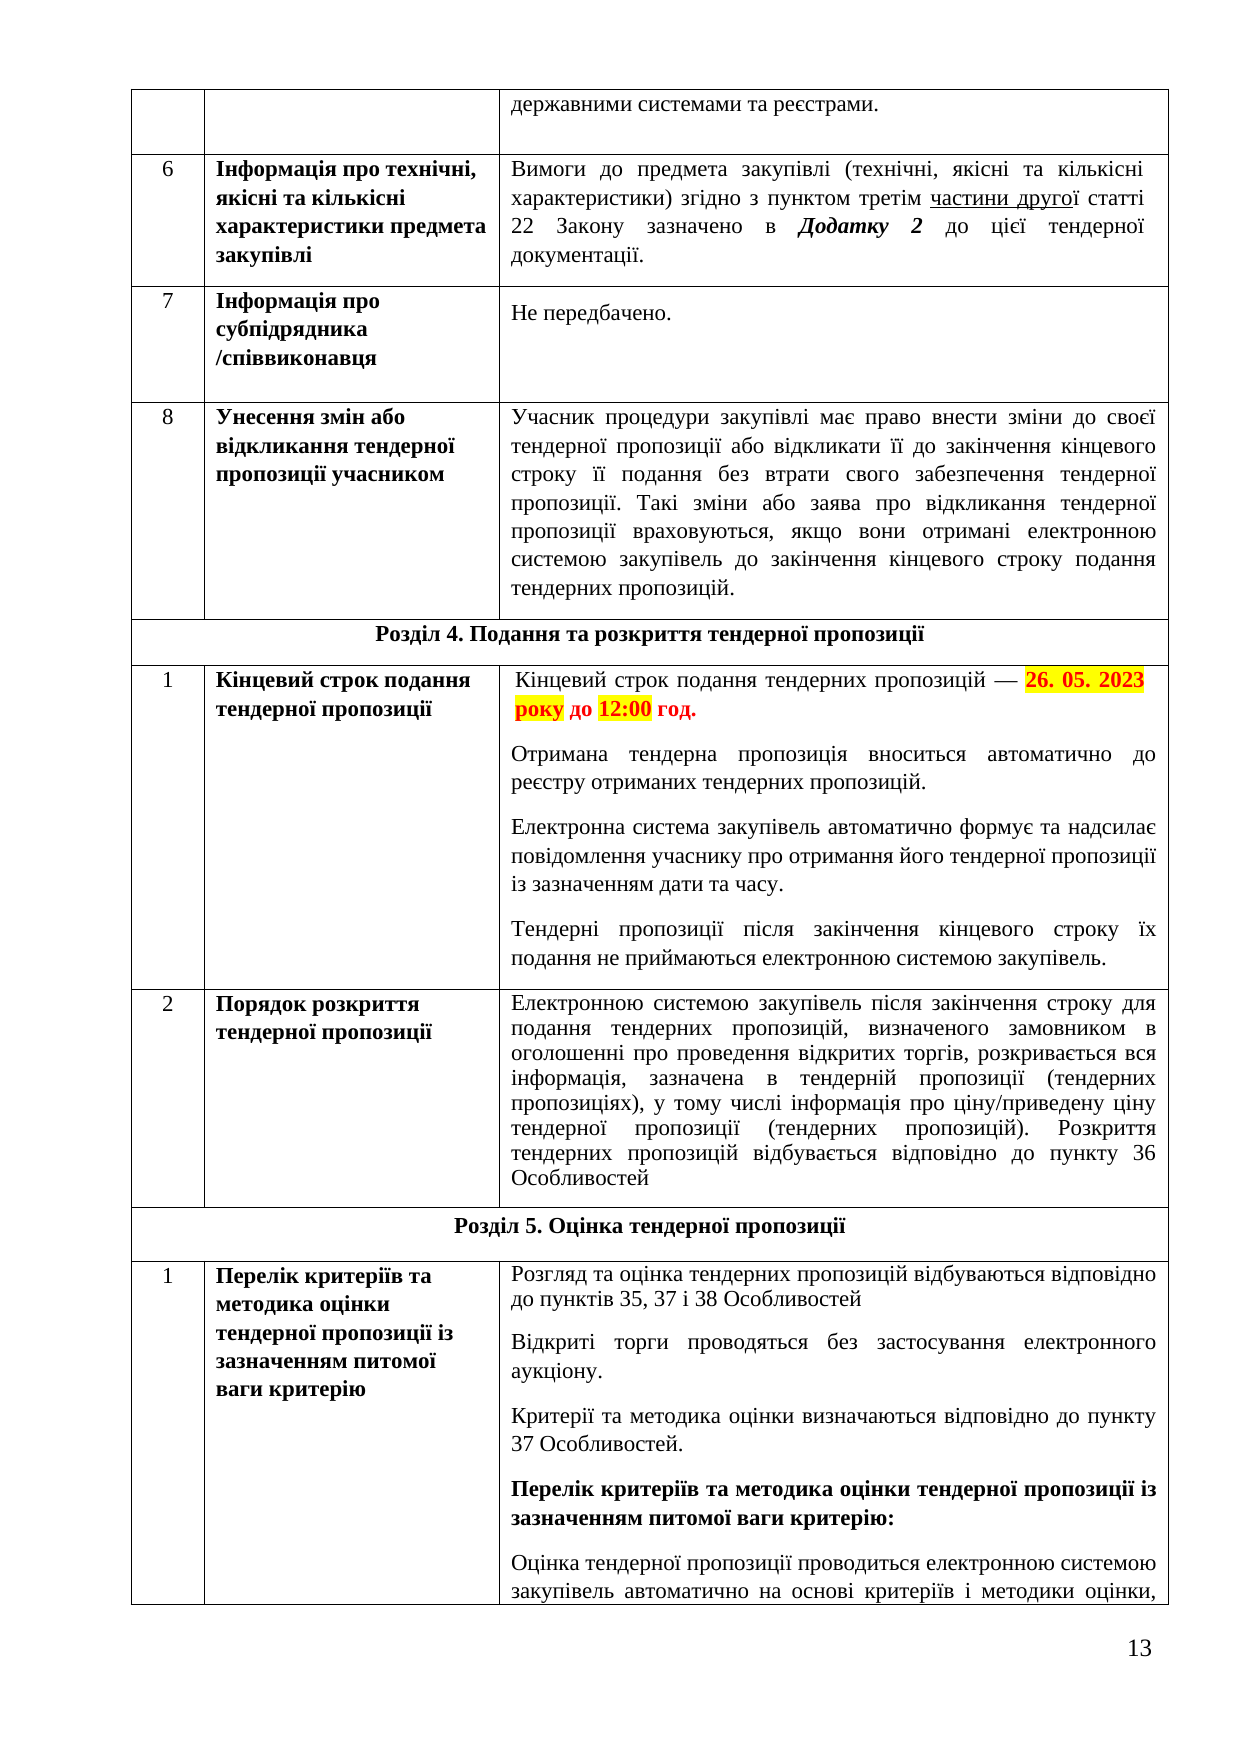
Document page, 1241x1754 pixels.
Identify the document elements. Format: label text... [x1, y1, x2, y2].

table_cell 8 [132, 403, 204, 619]
table_cell Інформація про субпідрядника /співвиконавця [205, 287, 499, 402]
table_cell Не передбачено. [500, 287, 1168, 402]
table_cell Електронною системою закупівель після закінчення строку для подання тендерних пропозицій, визначеного замовником в оголошенні про проведення відкритих торгів, розкривається вся інформація, зазначена в тендерній пропозиції (тендерних пропозиціях), у тому числі інформація про ціну/приведену ціну тендерної пропозиції (тендерних пропозицій). Розкриття тендерних пропозицій відбувається відповідно до пункту 36 Особливостей [500, 990, 1168, 1207]
table_cell Кінцевий строк подання тендерних пропозицій — 26. 05. 2023 року до 12:00 год. Отримана тендерна пропозиція вноситься автоматично до реєстру отриманих тендерних пропозицій. Електронна система закупівель автоматично формує та надсилає повідомлення учаснику про отримання його тендерної пропозиції із зазначенням дати та часу. Тендерні пропозиції після закінчення кінцевого строку їх подання не приймаються електронною системою закупівель. [500, 666, 1168, 989]
table_cell 2 [132, 990, 204, 1207]
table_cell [205, 1262, 499, 1604]
table_cell Розділ 4. Подання та розкриття тендерної пропозиції [132, 620, 1168, 665]
table_cell Розділ 5. Оцінка тендерної пропозиції [132, 1208, 1168, 1261]
table_cell Кінцевий строк подання тендерної пропозиції [205, 666, 499, 989]
table_cell Вимоги до предмета закупівлі (технічні, якісні та кількісні характеристики) згідно з пунктом третім частини другої статті 22 Закону зазначено в Додатку 2 до цієї тендерної документації. [500, 155, 1168, 286]
table_cell 5 [132, 90, 204, 154]
table_cell 1 [132, 1262, 204, 1604]
table_cell 1 [132, 666, 204, 989]
table_cell 7 [132, 287, 204, 402]
table_cell 6 [132, 155, 204, 286]
table_cell Унесення змін або відкликання тендерної пропозиції учасником [205, 403, 499, 619]
table_cell Учасник процедури закупівлі має право внести зміни до своєї тендерної пропозиції або відкликати її до закінчення кінцевого строку її подання без втрати свого забезпечення тендерної пропозиції. Такі зміни або заява про відкликання тендерної пропозиції враховуються, якщо вони отримані електронною системою закупівель до закінчення кінцевого строку подання тендерних пропозицій. [500, 403, 1168, 619]
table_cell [205, 90, 499, 154]
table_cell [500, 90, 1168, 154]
table_cell Інформація про технічні, якісні та кількісні характеристики предмета закупівлі [205, 155, 499, 286]
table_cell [500, 1262, 1168, 1604]
table_cell Порядок розкриття тендерної пропозиції [205, 990, 499, 1207]
